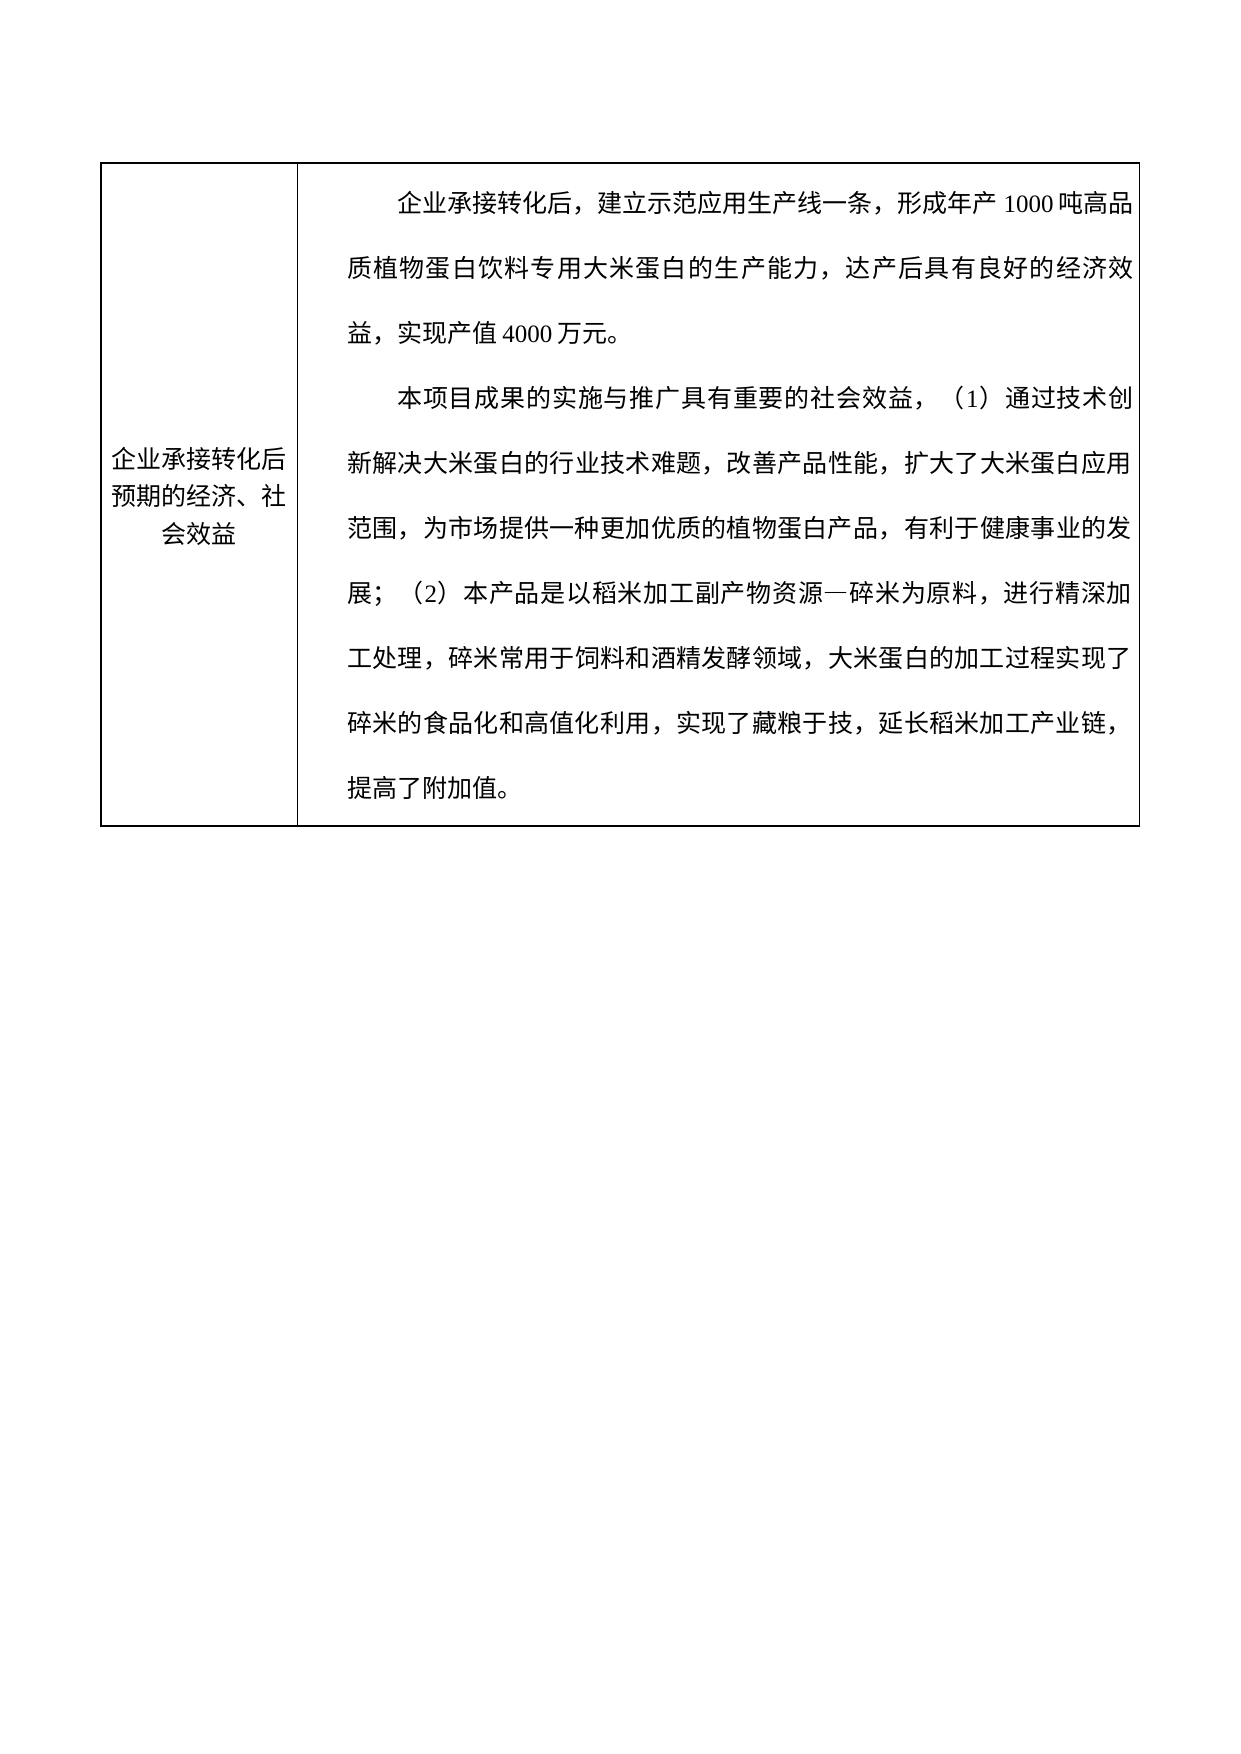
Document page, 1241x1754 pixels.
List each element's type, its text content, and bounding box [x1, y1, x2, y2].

table_cell 企业承接转化后预期的经济、社会效益 [102, 164, 297, 825]
table_cell 企业承接转化后，建立示范应用生产线一条，形成年产1000吨高品质植物蛋白饮料专用大米蛋白的生产能力，达产后具有良好的经济效益，实现产值4000万元。 本项目成果的实施与推广具有重要的社会效益，（1）通过技术创新解决大米蛋白的行业技术难题，改善产品性能，扩大了大米蛋白应用范围，为市场提供一种更加优质的植物蛋白产品，有利于健康事业的发展；（2）本产品是以稻米加工副产物资源—碎米为原料，进行精深加工处理，碎米常用于饲料和酒精发酵领域，大米蛋白的加工过程实现了碎米的食品化和高值化利用，实现了藏粮于技，延长稻米加工产业链，提高了附加值。 [298, 164, 1139, 825]
